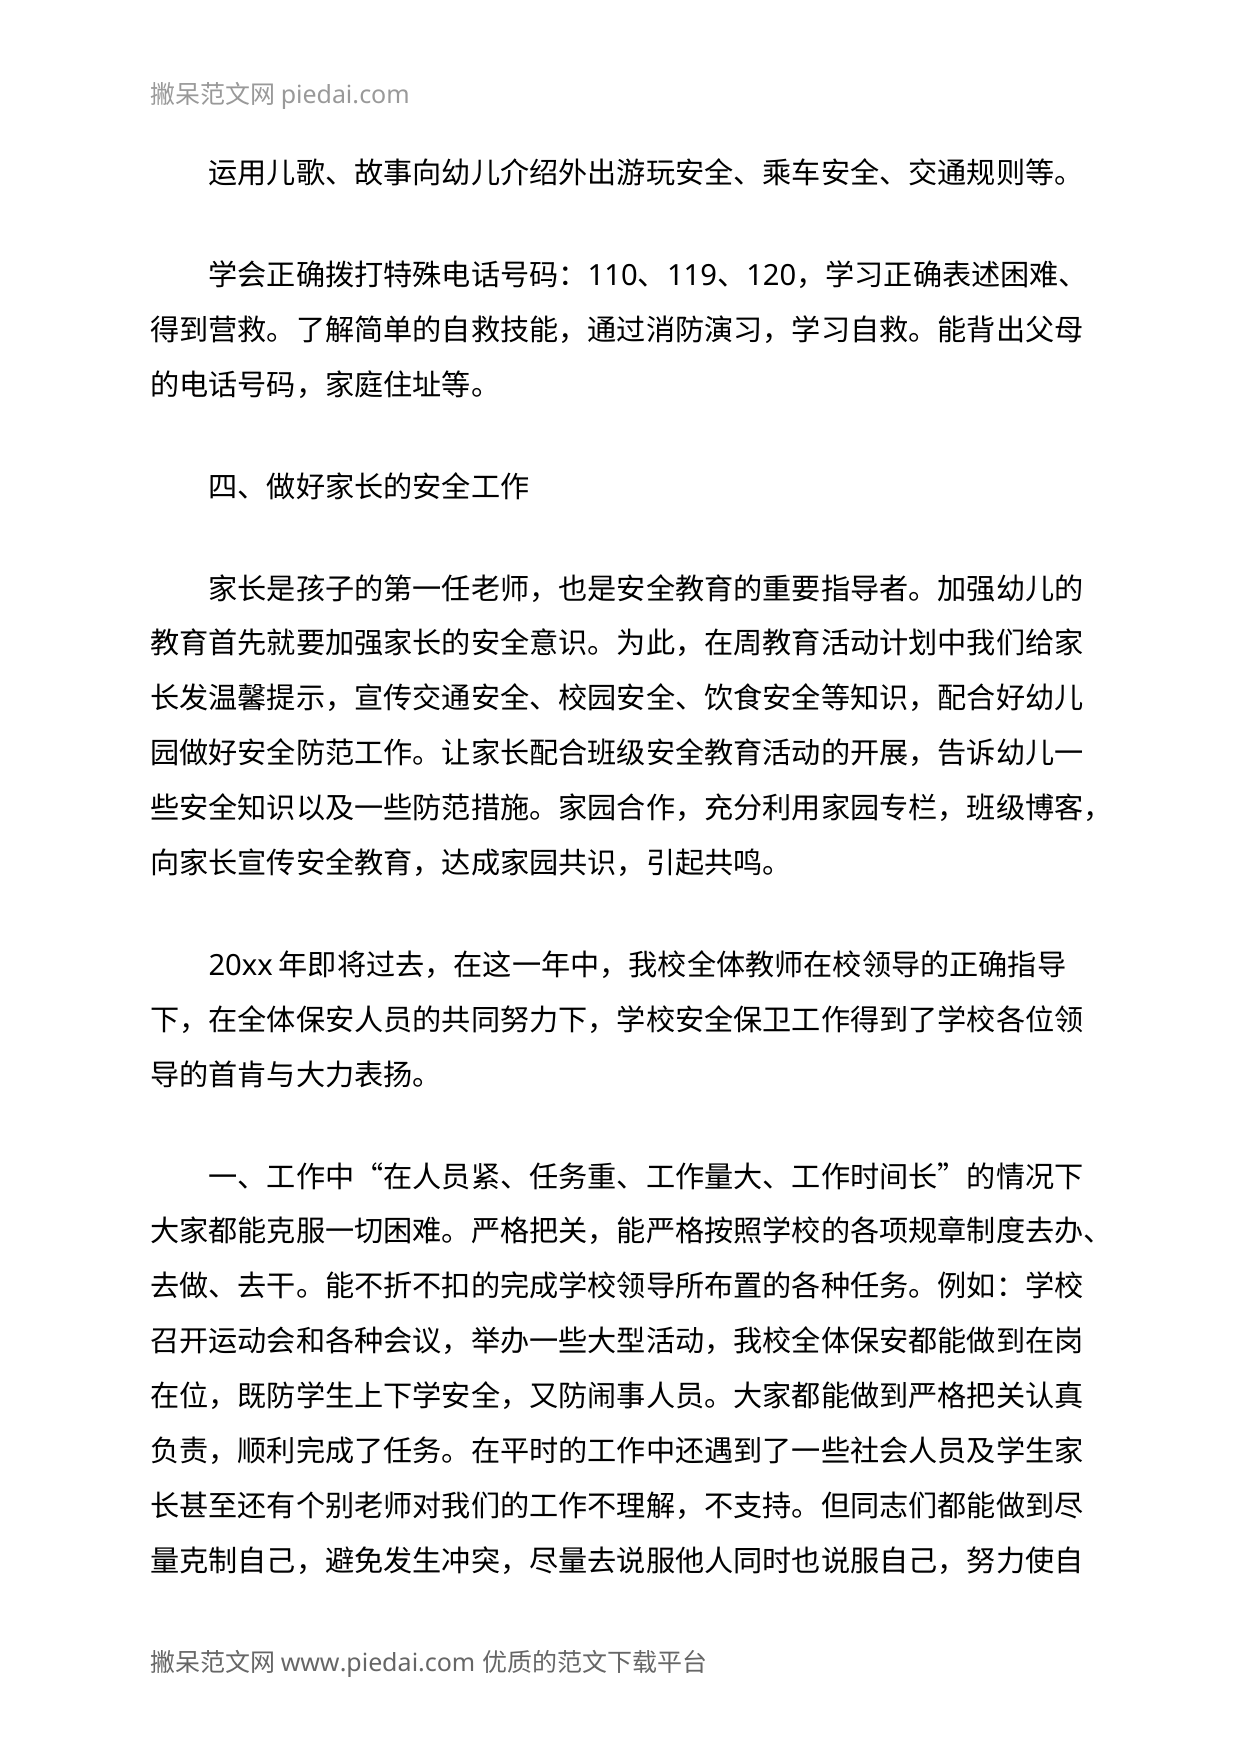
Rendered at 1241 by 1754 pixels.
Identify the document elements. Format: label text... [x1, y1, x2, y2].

text 学会正确拨打特殊电话号码：110、119、120，学习正确表述困难、得到营救。了解简单的自救技能，通过消防演习，学习自救。能背出父母的电话号码，家庭住址等。 [150, 252, 1090, 404]
text 家长是孩子的第一任老师，也是安全教育的重要指导者。加强幼儿的教育首先就要加强家长的安全意识。为此，在周教育活动计划中我们给家长发温馨提示，宣传交通安全、校园安全、饮食安全等知识，配合好幼儿园做好安全防范工作。让家长配合班级安全教育活动的开展，告诉幼儿一些安全知识以及一些防范措施。家园合作，充分利用家园专栏，班级博客，向家长宣传安全教育，达成家园共识，引起共鸣。 [150, 565, 1090, 882]
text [150, 1153, 1090, 1580]
text 四、做好家长的安全工作 [150, 463, 1090, 506]
text 运用儿歌、故事向幼儿介绍外出游玩安全、乘车安全、交通规则等。 [150, 150, 1090, 192]
text 20xx年即将过去，在这一年中，我校全体教师在校领导的正确指导下，在全体保安人员的共同努力下，学校安全保卫工作得到了学校各位领导的首肯与大力表扬。 [150, 941, 1090, 1094]
